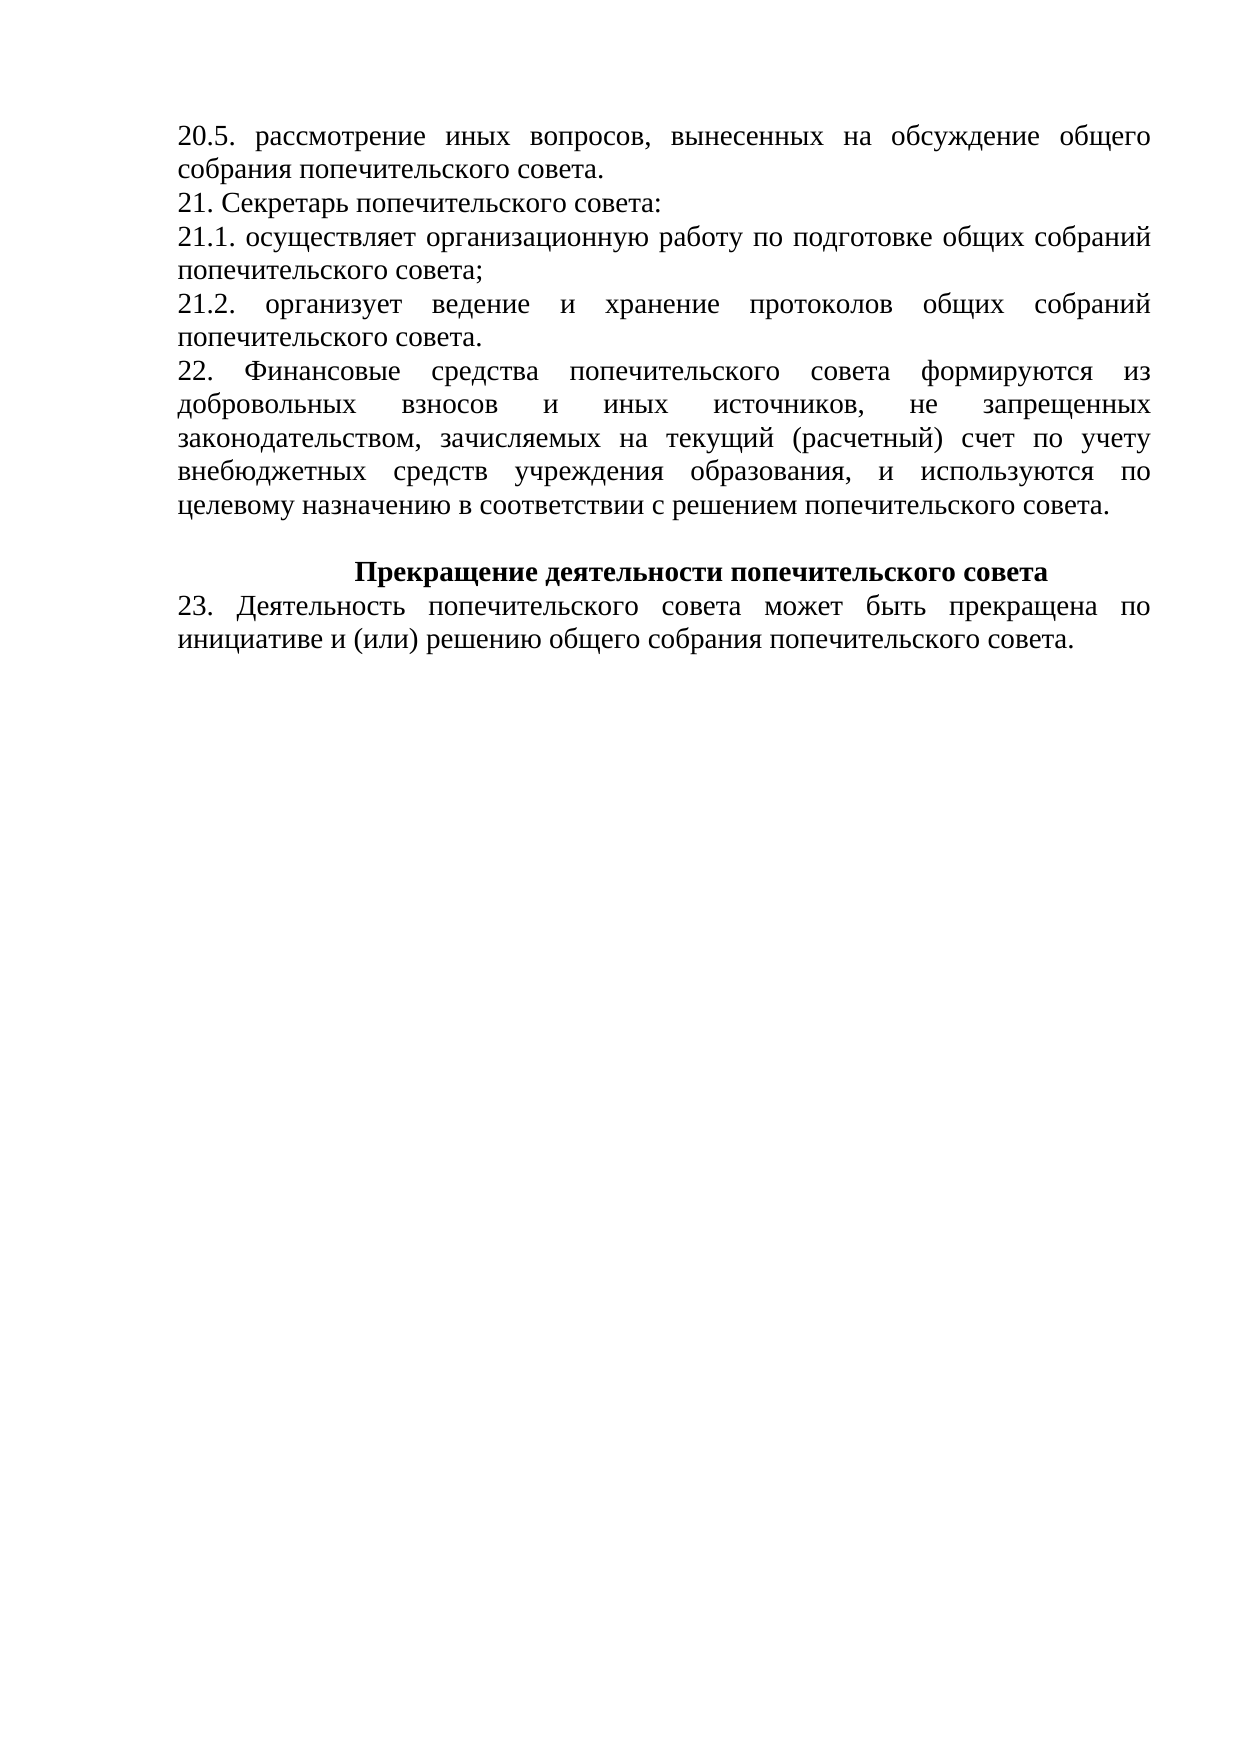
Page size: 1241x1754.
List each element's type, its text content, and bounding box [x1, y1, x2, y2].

text 20.5. рассмотрение иных вопросов, вынесенных на обсуждение общего собрания попечительского совета. [177, 118, 1152, 185]
text Прекращение деятельности попечительского совета [251, 554, 1152, 588]
text 21.2. организует ведение и хранение протоколов общих собраний попечительского совета. [177, 286, 1152, 353]
text 23. Деятельность попечительского совета может быть прекращена по инициативе и (или) решению общего собрания попечительского совета. [177, 588, 1152, 655]
text 21.1. осуществляет организационную работу по подготовке общих собраний попечительского совета; [177, 219, 1152, 286]
text 22. Финансовые средства попечительского совета формируются из добровольных взносов и иных источников, не запрещенных законодательством, зачисляемых на текущий (расчетный) счет по учету внебюджетных средств учреждения образования, и используются по целевому назначению в соответствии с решением попечительского совета. [177, 353, 1152, 521]
text 21. Секретарь попечительского совета: [177, 185, 1152, 219]
